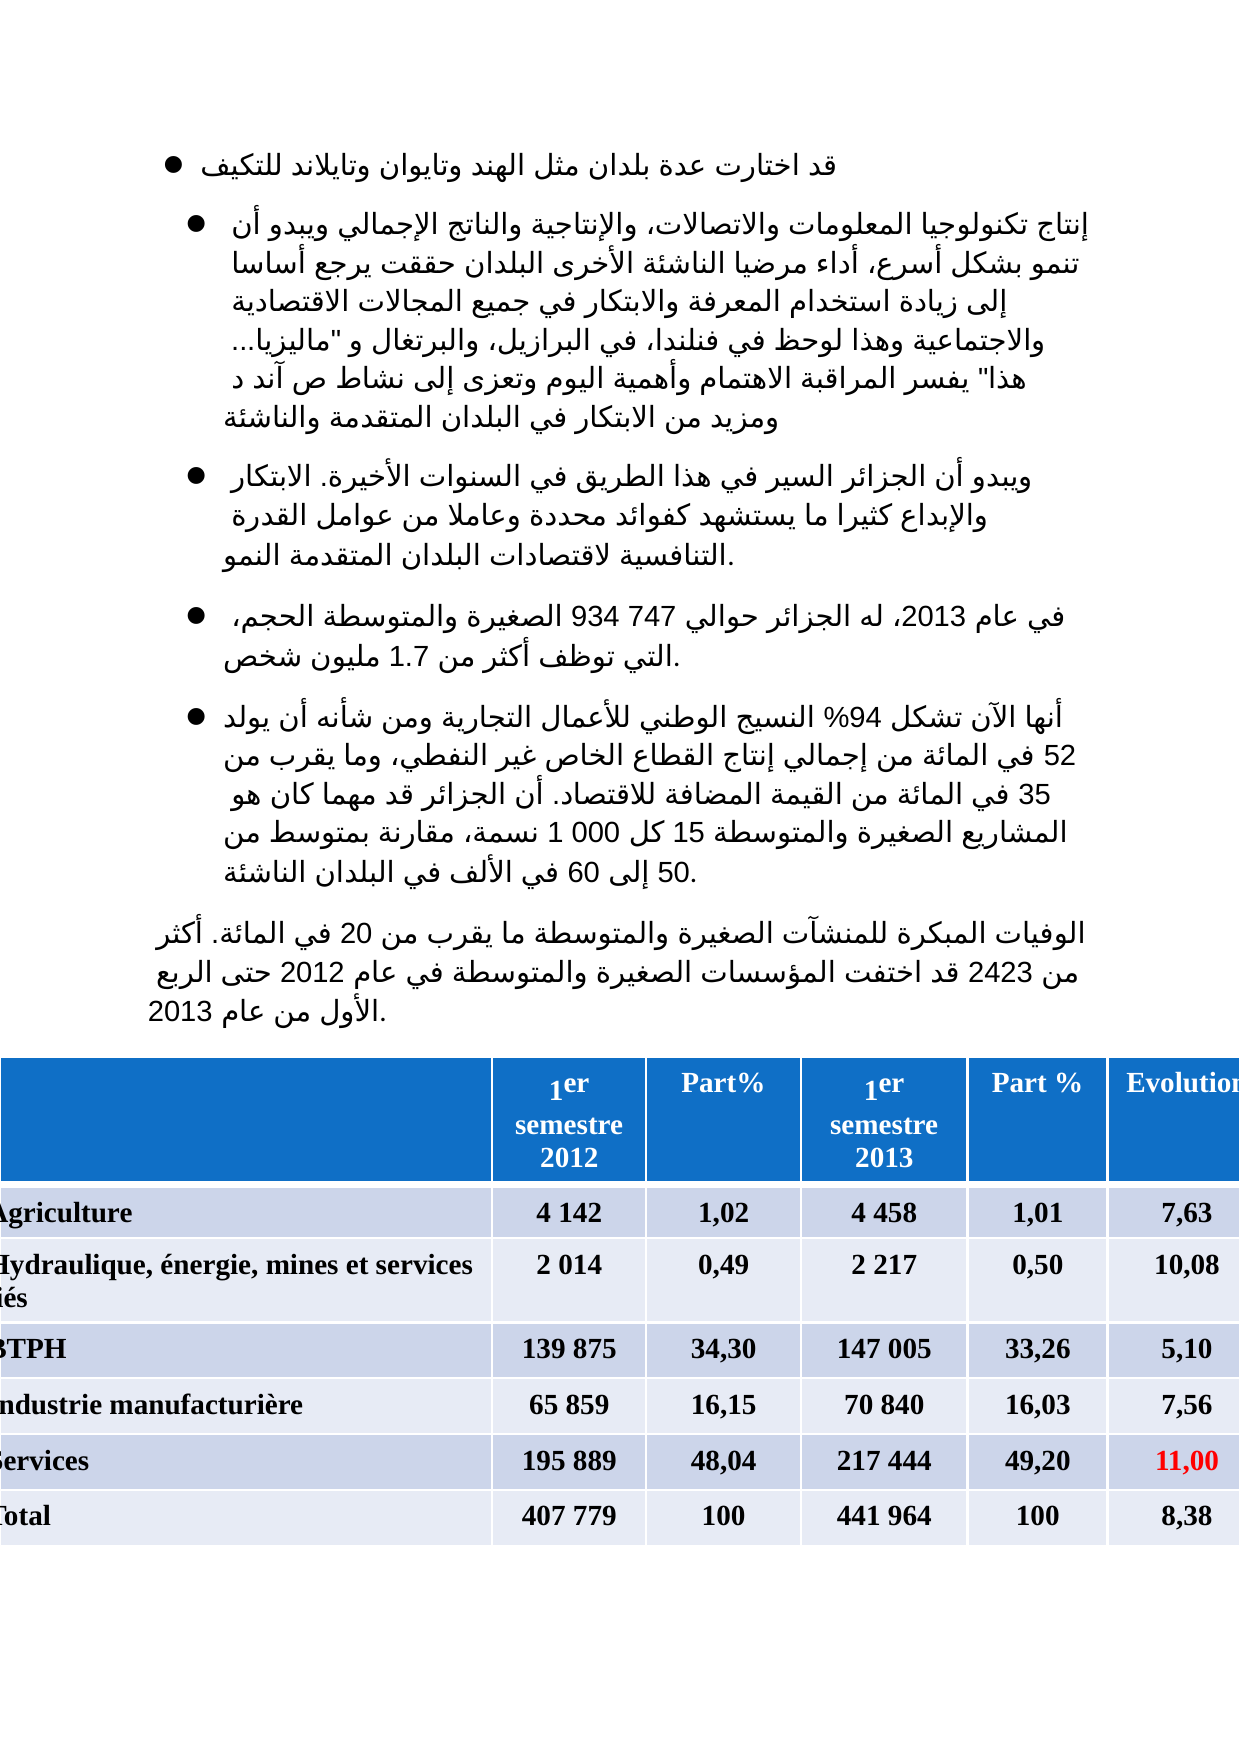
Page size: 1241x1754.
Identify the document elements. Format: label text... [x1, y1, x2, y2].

table_header [1, 1058, 491, 1181]
table_cell 407 779 [493, 1491, 645, 1545]
table_cell 7,56 [1109, 1379, 1239, 1433]
table_cell 2 014 [493, 1239, 645, 1321]
table_cell 11,00 [1109, 1435, 1239, 1489]
table_cell 10,08 [1109, 1239, 1239, 1321]
table_cell 70 840 [802, 1379, 966, 1433]
table_cell 100 [969, 1491, 1106, 1545]
table_cell 4 142 [493, 1188, 645, 1237]
table_cell 8,38 [1109, 1491, 1239, 1545]
table_cell 0,50 [969, 1239, 1106, 1321]
table_cell 0,49 [647, 1239, 800, 1321]
table_cell 1,01 [969, 1188, 1106, 1237]
table_cell Industrie manufacturière [1, 1379, 491, 1433]
table_header Part % [969, 1058, 1106, 1181]
table_cell 7,63 [1109, 1188, 1239, 1237]
table_cell Total [1, 1491, 491, 1545]
table_header 1er semestre 2013 [802, 1058, 966, 1181]
table_cell 100 [647, 1491, 800, 1545]
table_cell BTPH [1, 1324, 491, 1377]
list ويبدو أن الجزائر السير في هذا الطريق في السنوات الأخيرة. الابتكار والإبداع كثيرا ما يستشهد كفوائد محددة وعاملا من عوامل القدرة التنافسية لاقتصادات البلدان المتقدمة النمو. [185, 459, 1093, 573]
table_header Evolution [1109, 1058, 1239, 1181]
table_header Part% [647, 1058, 800, 1181]
table_header 1er semestre 2012 [493, 1058, 645, 1181]
text الوفيات المبكرة للمنشآت الصغيرة والمتوسطة ما يقرب من 20 في المائة. أكثر من 2423 قد اختفت المؤسسات الصغيرة والمتوسطة في عام 2012 حتى الربع الأول من عام 2013. [148, 916, 1093, 1029]
table_cell 49,20 [969, 1435, 1106, 1489]
table_cell 195 889 [493, 1435, 645, 1489]
table_cell 2 217 [802, 1239, 966, 1321]
table_cell Hydraulique, énergie, mines et services liés [1, 1239, 491, 1321]
list إنتاج تكنولوجيا المعلومات والاتصالات، والإنتاجية والناتج الإجمالي ويبدو أن تنمو بشكل أسرع، أداء مرضيا الناشئة الأخرى البلدان حققت يرجع أساسا إلى زيادة استخدام المعرفة والابتكار في جميع المجالات الاقتصادية والاجتماعية وهذا لوحظ في فنلندا، في البرازيل، والبرتغال و "ماليزيا... هذا" يفسر المراقبة الاهتمام وأهمية اليوم وتعزى إلى نشاط ص آند د ومزيد من الابتكار في البلدان المتقدمة والناشئة [185, 207, 1093, 434]
table_cell 65 859 [493, 1379, 645, 1433]
table_cell 5,10 [1109, 1324, 1239, 1377]
table_cell Agriculture [1, 1188, 491, 1237]
table_cell 139 875 [493, 1324, 645, 1377]
table_cell 441 964 [802, 1491, 966, 1545]
table_cell 16,03 [969, 1379, 1106, 1433]
table_cell 147 005 [802, 1324, 966, 1377]
table_cell 16,15 [647, 1379, 800, 1433]
table_cell 48,04 [647, 1435, 800, 1489]
table_cell 217 444 [802, 1435, 966, 1489]
table_cell 34,30 [647, 1324, 800, 1377]
list في عام 2013، له الجزائر حوالي 747 934 الصغيرة والمتوسطة الحجم، التي توظف أكثر من 1.7 مليون شخص. [185, 599, 1093, 673]
list أنها الآن تشكل 94% النسيج الوطني للأعمال التجارية ومن شأنه أن يولد 52 في المائة من إجمالي إنتاج القطاع الخاص غير النفطي، وما يقرب من 35 في المائة من القيمة المضافة للاقتصاد. أن الجزائر قد مهما كان هو المشاريع الصغيرة والمتوسطة 15 كل 000 1 نسمة، مقارنة بمتوسط من 50 إلى 60 في الألف في البلدان الناشئة. [185, 700, 1093, 890]
list قد اختارت عدة بلدان مثل الهند وتايوان وتايلاند للتكيف [162, 148, 1093, 181]
table_cell 33,26 [969, 1324, 1106, 1377]
table_cell 1,02 [647, 1188, 800, 1237]
table_cell Services [1, 1435, 491, 1489]
table_cell 4 458 [802, 1188, 966, 1237]
